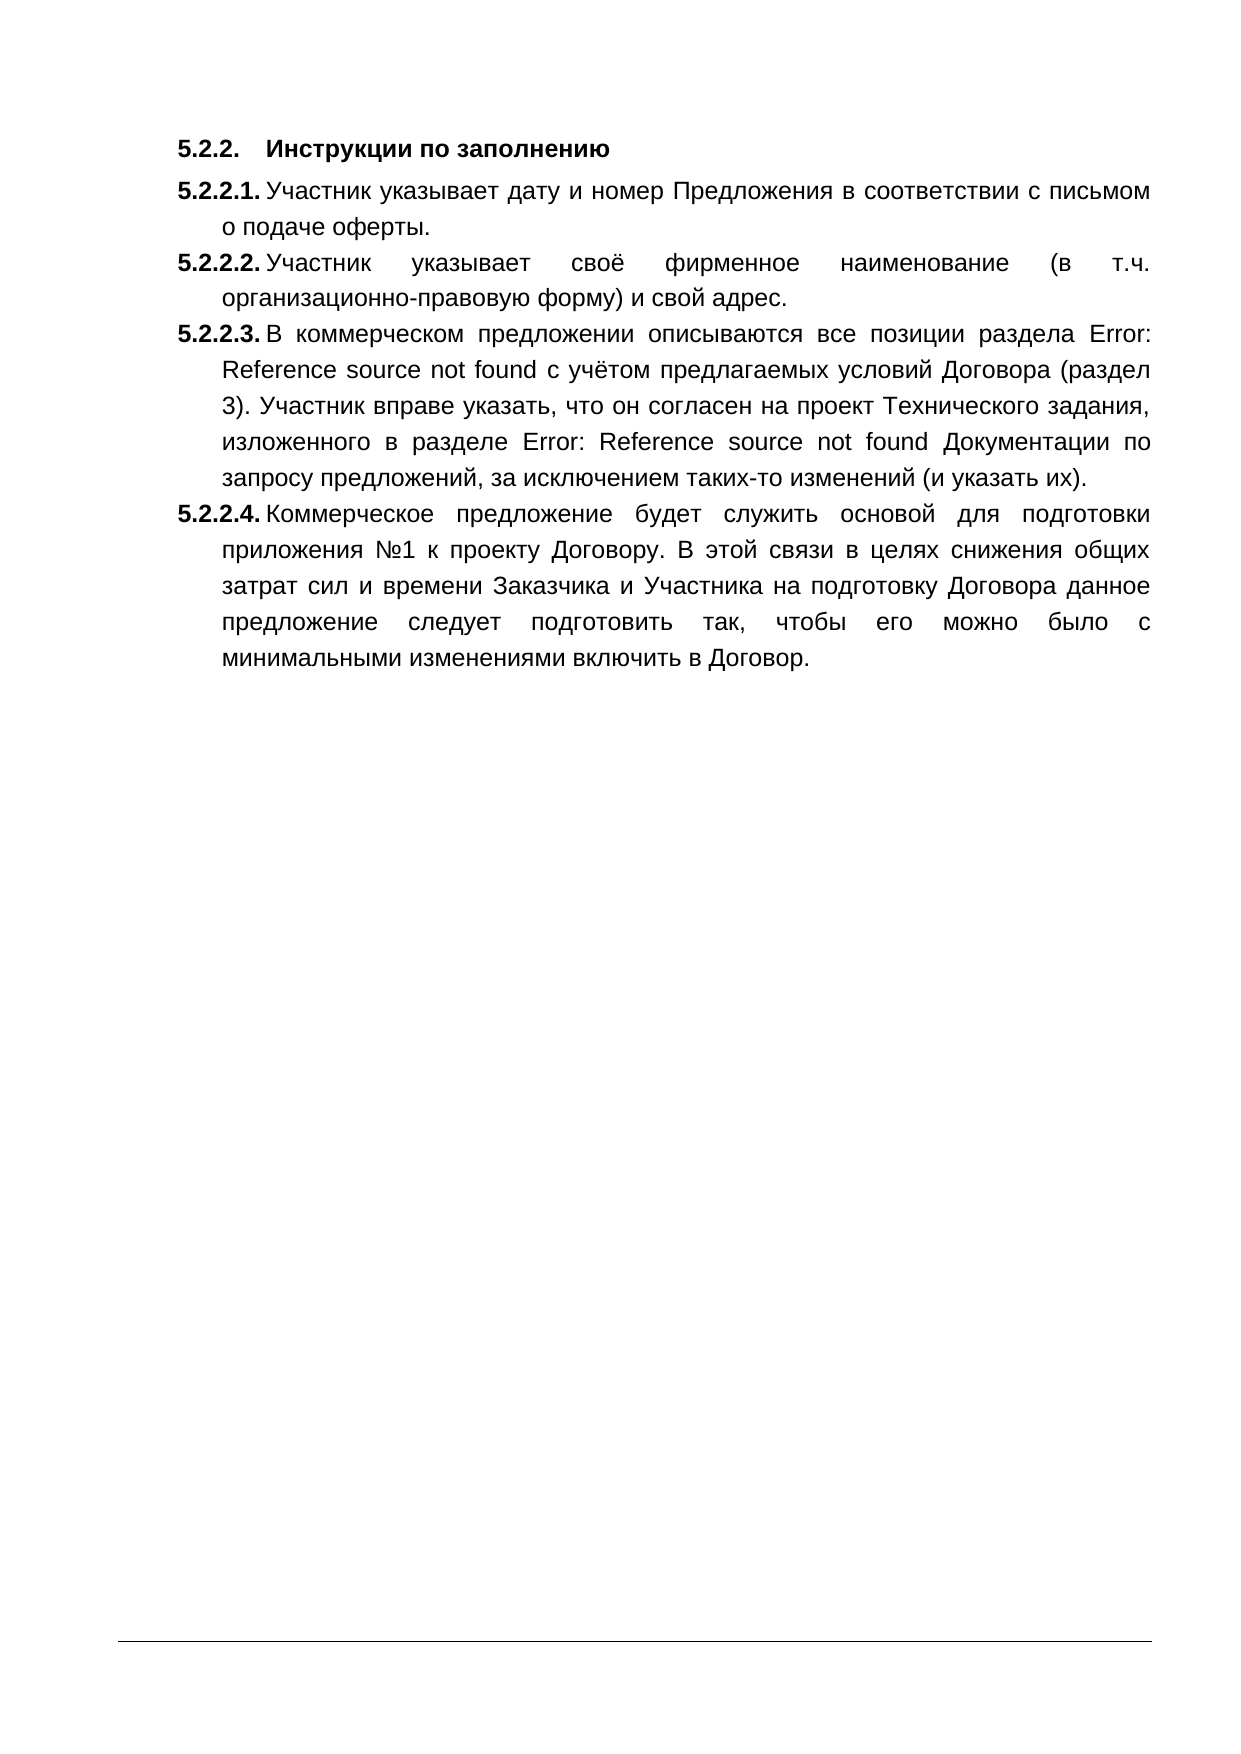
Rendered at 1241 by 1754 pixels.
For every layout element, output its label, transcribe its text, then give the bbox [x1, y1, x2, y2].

list Участник указывает своё фирменное наименование (в т.ч. организационно-правовую форму) и свой адрес. [177, 247, 1152, 312]
list Инструкции по заполнению [177, 134, 1152, 163]
list Участник указывает дату и номер Предложения в соответствии с письмом о подаче оферты. [177, 176, 1152, 240]
list Коммерческое предложение будет служить основой для подготовки приложения №1 к проекту Договору. В этой связи в целях снижения общих затрат сил и времени Заказчика и Участника на подготовку Договора данное предложение следует подготовить так, чтобы его можно было с минимальными изменениями включить в Договор. [177, 499, 1152, 672]
